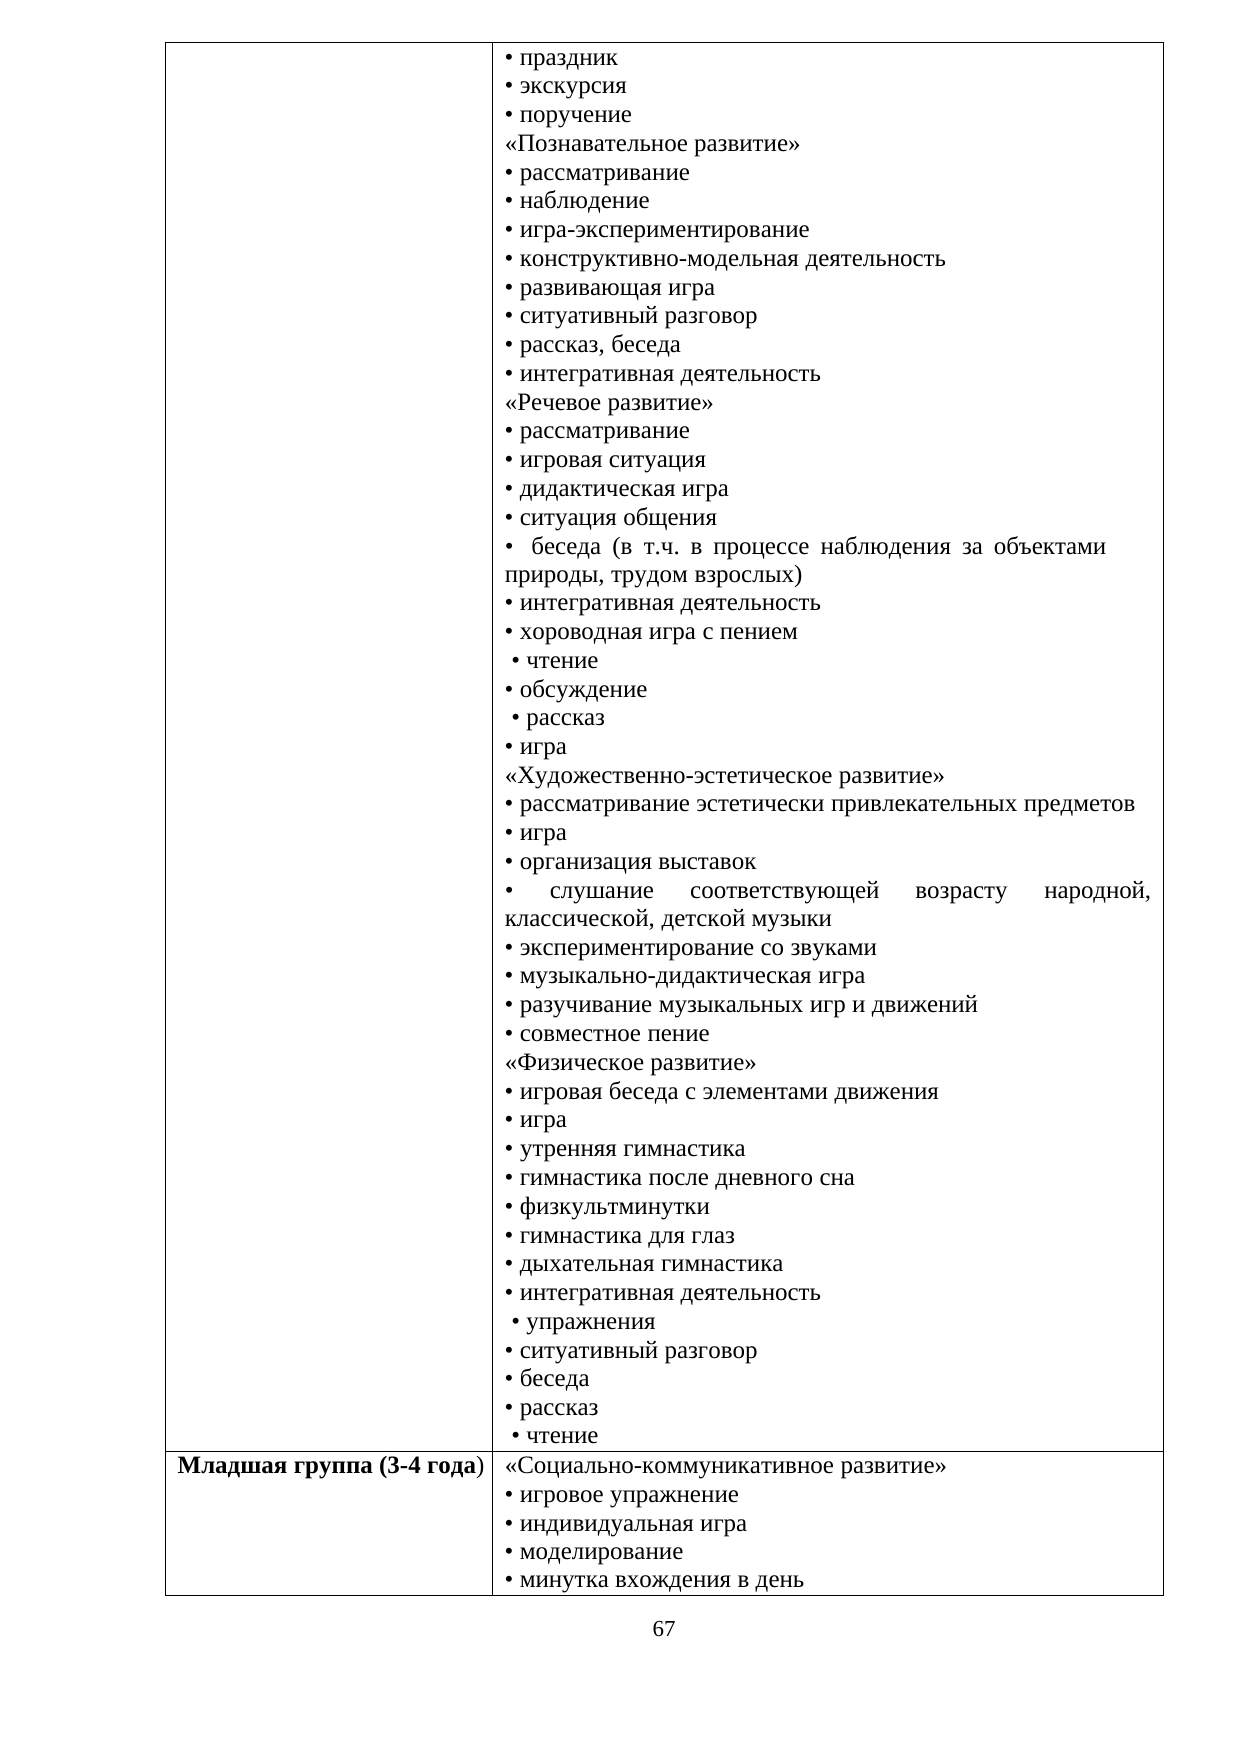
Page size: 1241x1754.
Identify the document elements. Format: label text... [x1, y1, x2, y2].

table_cell «Социально-коммуникативное развитие» игровое упражнение индивидуальная игра моделирование минутка вхождения в день [493, 1452, 1163, 1594]
table_cell Младшая группа (3-4 года) [166, 1452, 492, 1594]
table_header [166, 43, 492, 1451]
table_header праздник экскурсия поручение «Познавательное развитие» рассматривание наблюдение игра-экспериментирование конструктивно-модельная деятельность развивающая игра ситуативный разговор рассказ, беседа интегративная деятельность «Речевое развитие» рассматривание игровая ситуация дидактическая игра ситуация общения беседа (в т.ч. в процессе наблюдения за объектами природы, трудом взрослых) интегративная деятельность хороводная игра с пением чтение обсуждение рассказ игра «Художественно-эстетическое развитие» рассматривание эстетически привлекательных предметов игра организация выставок слушание соответствующей возрасту народной, классической, детской музыки экспериментирование со звуками музыкально-дидактическая игра разучивание музыкальных игр и движений совместное пение «Физическое развитие» игровая беседа с элементами движения игра утренняя гимнастика гимнастика после дневного сна физкультминутки гимнастика для глаз дыхательная гимнастика интегративная деятельность упражнения ситуативный разговор беседа рассказ чтение [493, 43, 1163, 1451]
